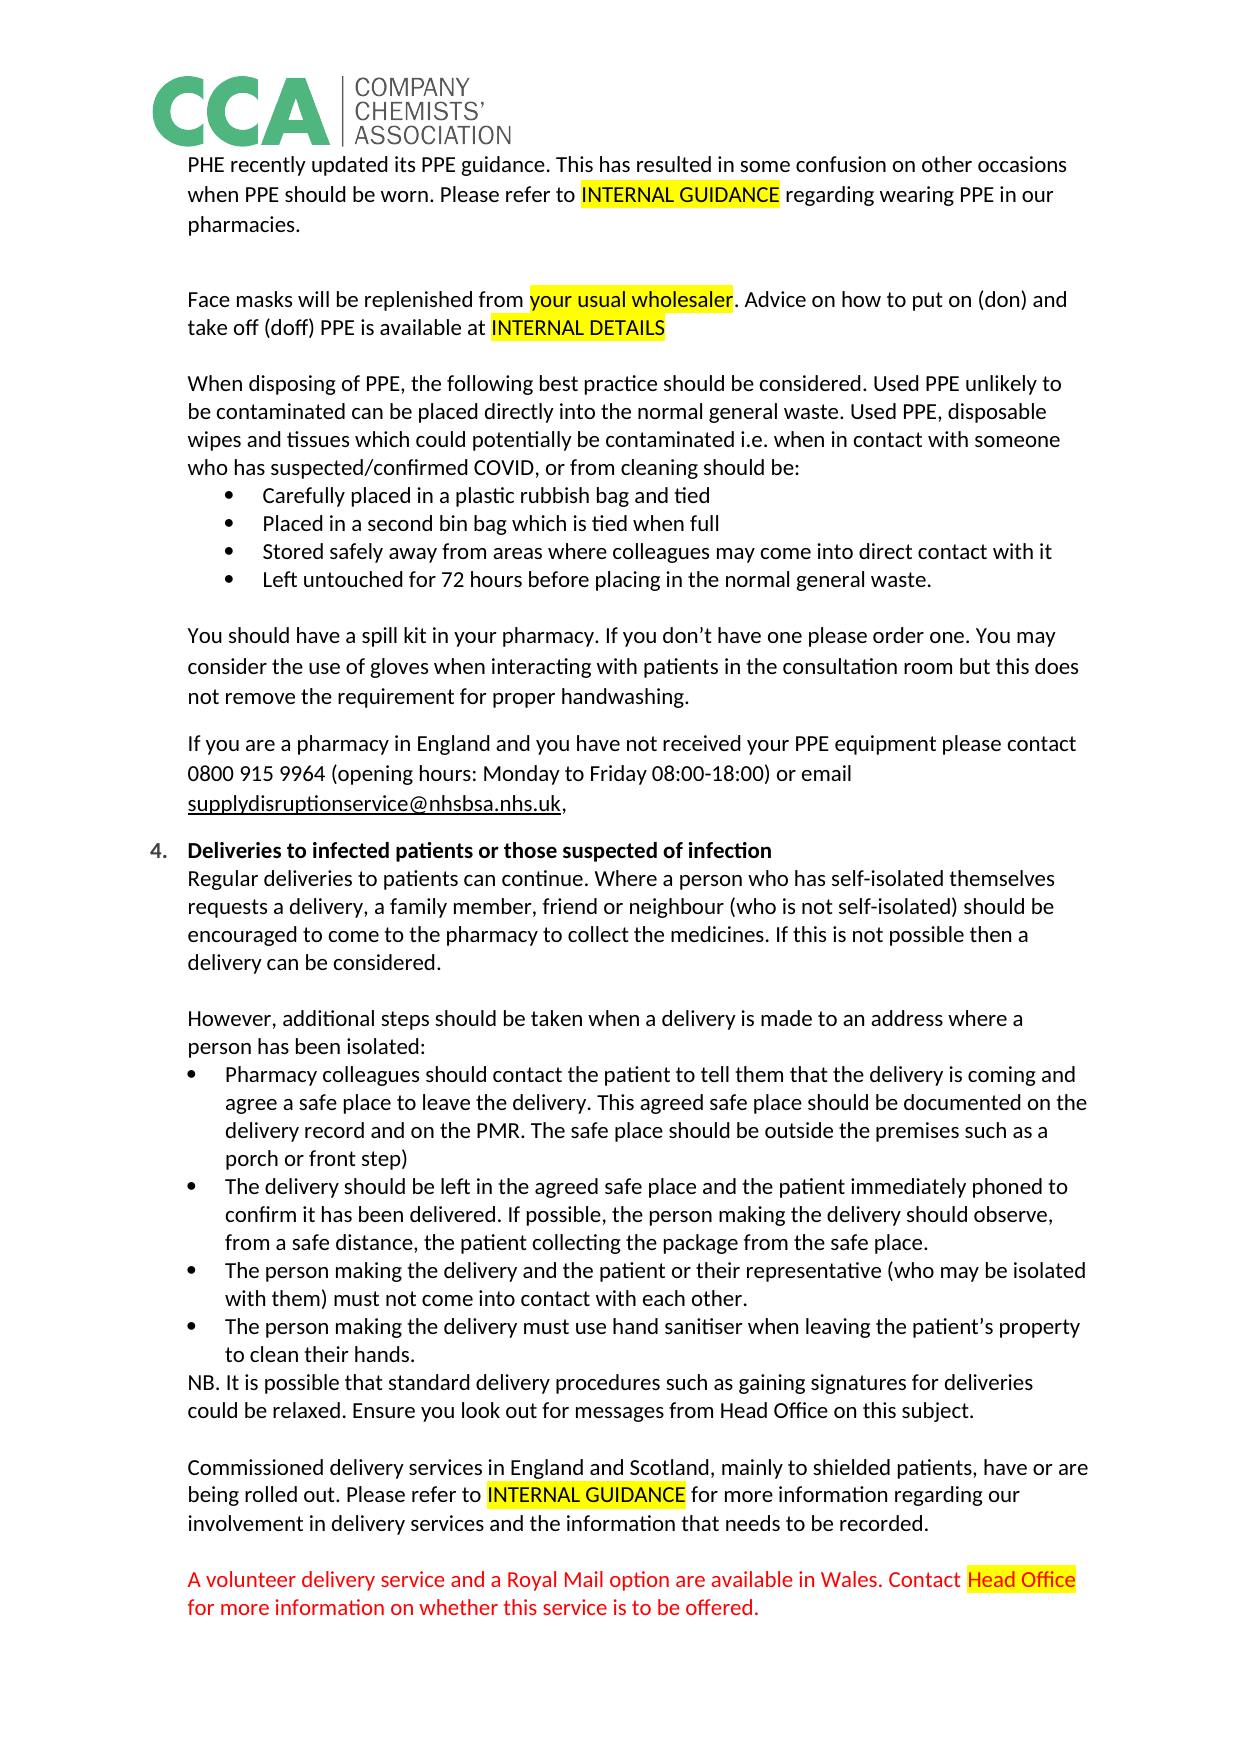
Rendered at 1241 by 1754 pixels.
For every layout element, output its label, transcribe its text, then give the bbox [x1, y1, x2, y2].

list However, additional steps should be taken when a delivery is made to an address where a person has been isolated: [187, 1004, 1090, 1060]
list The person making the delivery and the patient or their representative (who may be isolated with them) must not come into contact with each other. [187, 1256, 1090, 1312]
list Deliveries to infected patients or those suspected of infection [150, 836, 1090, 864]
text Face masks will be replenished from your usual wholesaler. Advice on how to put on (don) and take off (doff) PPE is available at INTERNAL DETAILS [665, 285, 1090, 341]
list The delivery should be left in the agreed safe place and the patient immediately phoned to confirm it has been delivered. If possible, the person making the delivery should observe, from a safe distance, the patient collecting the package from the safe place. [187, 1172, 1090, 1256]
text Face masks will be replenished from your usual wholesaler. Advice on how to put on (don) and take off (doff) PPE is available at INTERNAL DETAILS [187, 285, 530, 341]
list Carefully placed in a plastic rubbish bag and tied [225, 481, 1090, 509]
list Pharmacy colleagues should contact the patient to tell them that the delivery is coming and agree a safe place to leave the delivery. This agreed safe place should be documented on the delivery record and on the PMR. The safe place should be outside the premises such as a porch or front step) [187, 1060, 1090, 1172]
list Stored safely away from areas where colleagues may come into direct contact with it [225, 537, 1090, 566]
list The person making the delivery must use hand sanitiser when leaving the patient’s property to clean their hands. [187, 1312, 1090, 1368]
picture [150, 73, 513, 149]
text You should have a spill kit in your pharmacy. If you don’t have one please order one. You may consider the use of gloves when interacting with patients in the consultation room but this does not remove the requirement for proper handwashing. [187, 622, 1090, 710]
text If you are a pharmacy in England and you have not received your PPE equipment please contact 0800 915 9964 (opening hours: Monday to Friday 08:00-18:00) or email supplydisruptionservice@nhsbsa.nhs.uk, [187, 729, 1090, 817]
text When disposing of PPE, the following best practice should be considered. Used PPE unlikely to be contaminated can be placed directly into the normal general waste. Used PPE, disposable wipes and tissues which could potentially be contaminated i.e. when in contact with someone who has suspected/confirmed COVID, or from cleaning should be: [187, 369, 1090, 481]
text Commissioned delivery services in England and Scotland, mainly to shielded patients, have or are being rolled out. Please refer to INTERNAL GUIDANCE for more information regarding our involvement in delivery services and the information that needs to be recorded. [187, 1453, 1090, 1537]
text NB. It is possible that standard delivery procedures such as gaining signatures for deliveries could be relaxed. Ensure you look out for messages from Head Office on this subject. [187, 1368, 1090, 1424]
list Placed in a second bin bag which is tied when full [225, 509, 1090, 537]
list Regular deliveries to patients can continue. Where a person who has self-isolated themselves requests a delivery, a family member, friend or neighbour (who is not self-isolated) should be encouraged to come to the pharmacy to collect the medicines. If this is not possible then a delivery can be considered. [187, 864, 1090, 976]
text PHE recently updated its PPE guidance. This has resulted in some confusion on other occasions when PPE should be worn. Please refer to INTERNAL GUIDANCE regarding wearing PPE in our pharmacies. [187, 150, 1090, 238]
list Left untouched for 72 hours before placing in the normal general waste. [225, 566, 1090, 593]
text A volunteer delivery service and a Royal Mail option are available in Wales. Contact Head Office for more information on whether this service is to be offered. [187, 1565, 1090, 1621]
